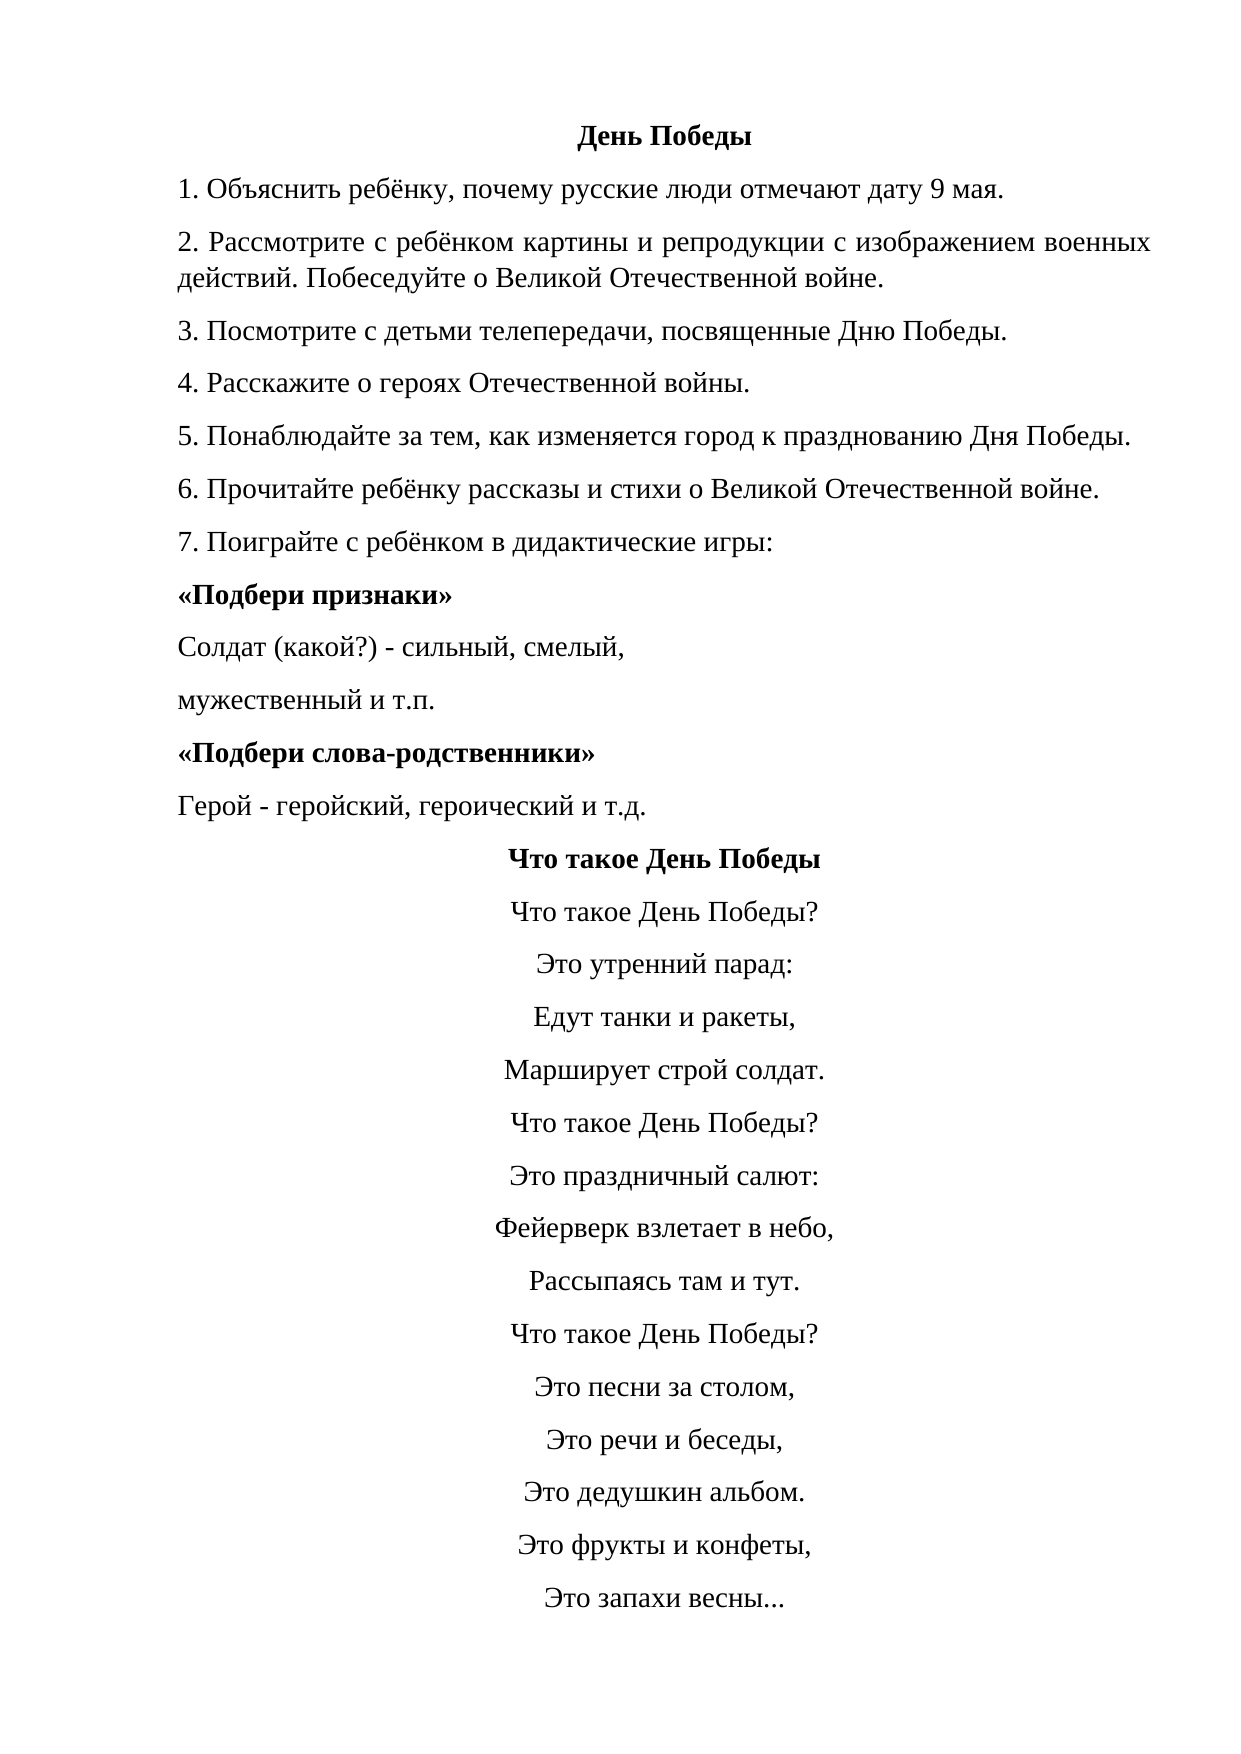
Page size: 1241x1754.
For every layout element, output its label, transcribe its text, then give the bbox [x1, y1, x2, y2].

text Фейерверк взлетает в небо, [177, 1211, 1152, 1244]
text 2. Рассмотрите с ребёнком картины и репродукции с изображением военных действий. Побеседуйте о Великой Отечественной войне. [177, 224, 1152, 293]
text мужественный и т.п. [177, 682, 1152, 716]
text Рассыпаясь там и тут. [177, 1263, 1152, 1297]
text 4. Расскажите о героях Отечественной войны. [177, 366, 1152, 399]
text Это фрукты и конфеты, [177, 1527, 1152, 1561]
text «Подбери признаки» [177, 577, 1152, 610]
text 7. Поиграйте с ребёнком в дидактические игры: [177, 524, 1152, 557]
text Что такое День Победы [177, 841, 1152, 874]
text 5. Понаблюдайте за тем, как изменяется город к празднованию Дня Победы. [177, 418, 1152, 452]
text Марширует строй солдат. [177, 1052, 1152, 1086]
text Это дедушкин альбом. [177, 1474, 1152, 1508]
text День Победы [177, 118, 1152, 152]
text Это утренний парад: [177, 946, 1152, 980]
text «Подбери слова-родственники» [177, 735, 1152, 769]
text 6. Прочитайте ребёнку рассказы и стихи о Великой Отечественной войне. [177, 471, 1152, 505]
text Едут танки и ракеты, [177, 999, 1152, 1033]
text Что такое День Победы? [177, 894, 1152, 927]
text Что такое День Победы? [177, 1105, 1152, 1138]
text 3. Посмотрите с детьми телепередачи, посвященные Дню Победы. [177, 313, 1152, 346]
text Это речи и беседы, [177, 1422, 1152, 1455]
text Это песни за столом, [177, 1369, 1152, 1402]
text Это запахи весны... [177, 1580, 1152, 1614]
text Что такое День Победы? [177, 1316, 1152, 1350]
text 1. Объяснить ребёнку, почему русские люди отмечают дату 9 мая. [177, 171, 1152, 204]
text Герой - геройский, героический и т.д. [177, 788, 1152, 822]
text Солдат (какой?) - сильный, смелый, [177, 629, 1152, 663]
text Это праздничный салют: [177, 1158, 1152, 1191]
